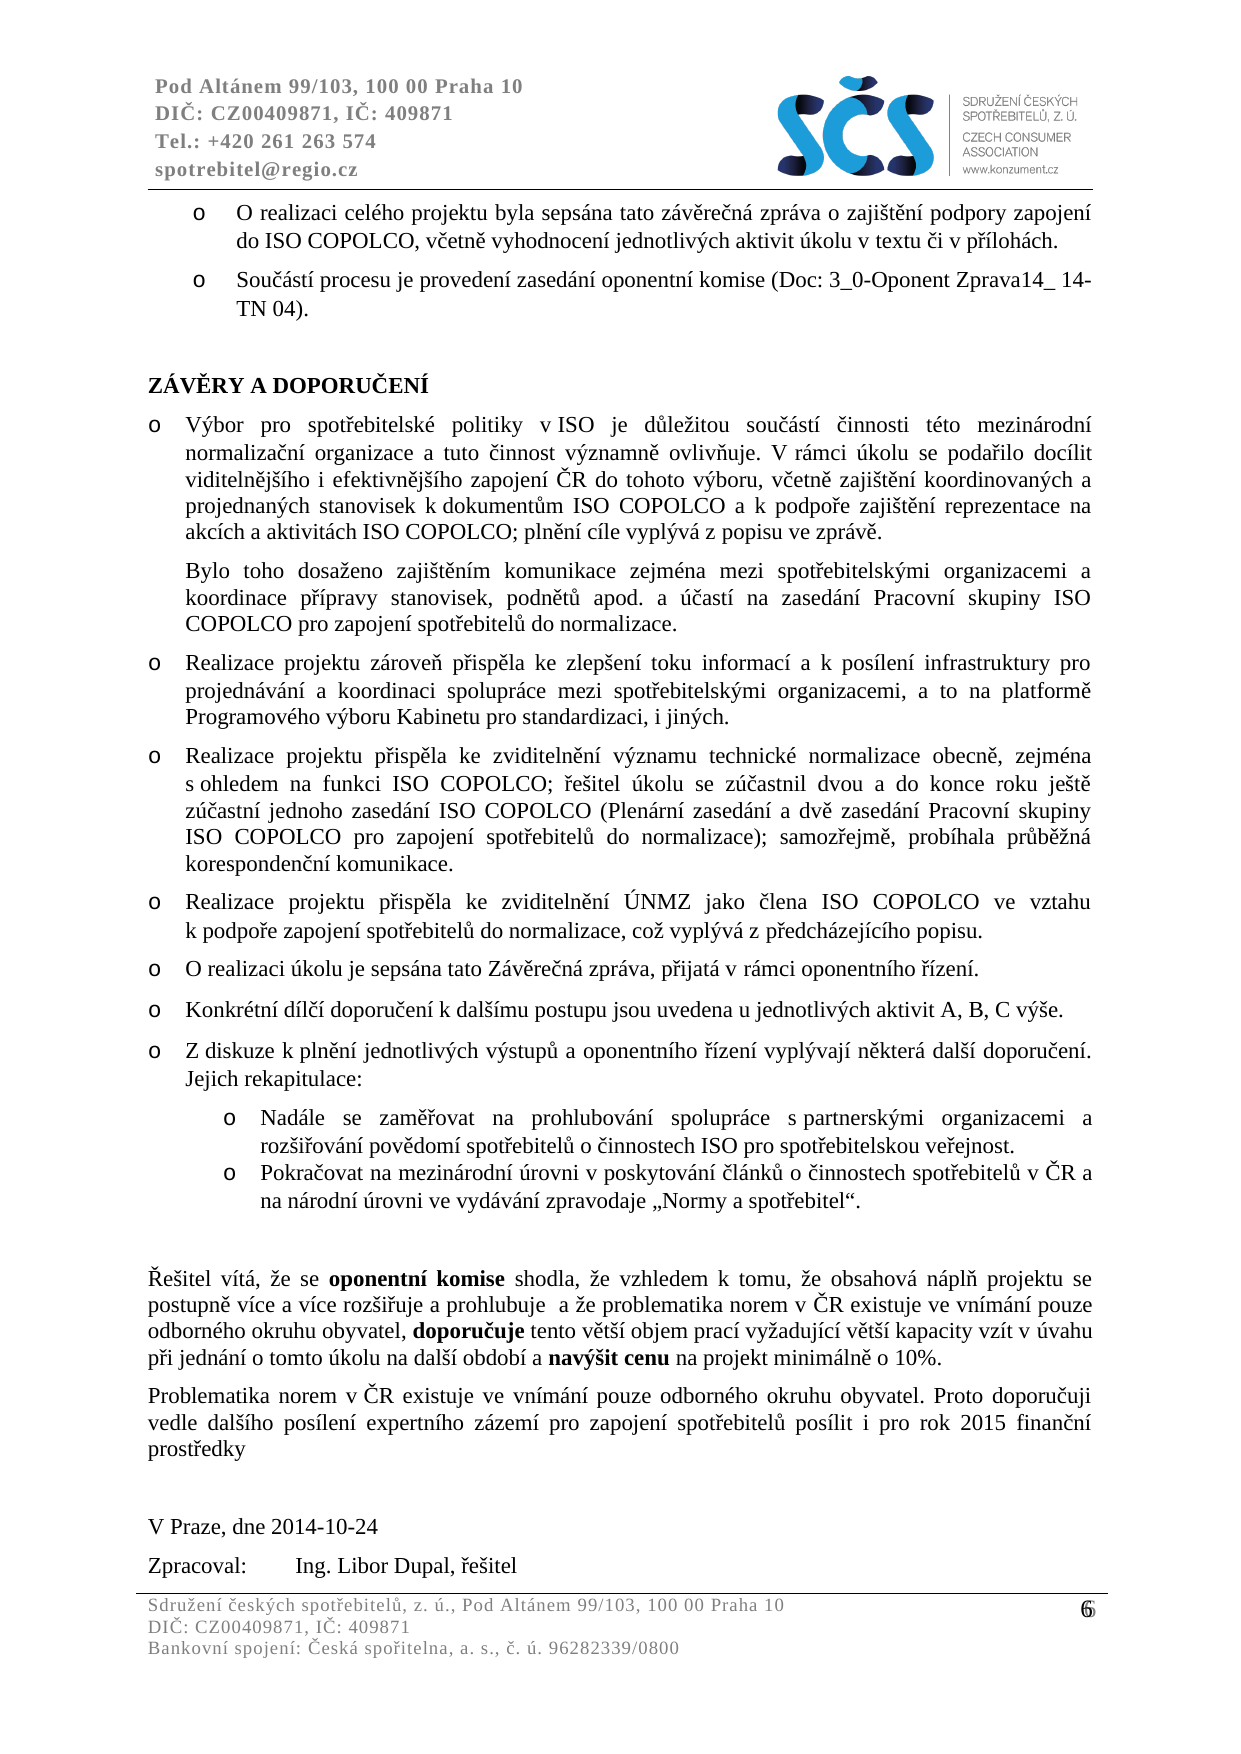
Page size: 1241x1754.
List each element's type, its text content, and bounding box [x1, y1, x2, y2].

list Realizace projektu přispěla ke zviditelnění významu technické normalizace obecně, zejména s ohledem na funkci ISO COPOLCO; řešitel úkolu se zúčastnil dvou a do konce roku ještě zúčastní jednoho zasedání ISO COPOLCO (Plenární zasedání a dvě zasedání Pracovní skupiny ISO COPOLCO pro zapojení spotřebitelů do normalizace); samozřejmě, probíhala průběžná korespondenční komunikace. [148, 742, 1093, 876]
list Nadále se zaměřovat na prohlubování spolupráce s partnerskými organizacemi a rozšiřování povědomí spotřebitelů o činnostech ISO pro spotřebitelskou veřejnost. [223, 1104, 1093, 1159]
text ZÁVĚRY A DOPORUČENÍ [148, 372, 1093, 399]
list O realizaci celého projektu byla sepsána tato závěrečná zpráva o zajištění podpory zapojení do ISO COPOLCO, včetně vyhodnocení jednotlivých aktivit úkolu v textu či v přílohách. [192, 199, 1093, 254]
text Bylo toho dosaženo zajištěním komunikace zejména mezi spotřebitelskými organizacemi a koordinace přípravy stanovisek, podnětů apod. a účastí na zasedání Pracovní skupiny ISO COPOLCO pro zapojení spotřebitelů do normalizace. [185, 557, 1093, 636]
list Realizace projektu přispěla ke zviditelnění ÚNMZ jako člena ISO COPOLCO ve vztahu k podpoře zapojení spotřebitelů do normalizace, což vyplývá z předcházejícího popisu. [148, 888, 1093, 943]
text Zpracoval: Ing. Libor Dupal, řešitel [148, 1552, 1093, 1578]
text V Praze, dne 2014-10-24 [148, 1513, 1093, 1539]
list Výbor pro spotřebitelské politiky v ISO je důležitou součástí činnosti této mezinárodní normalizační organizace a tuto činnost významně ovlivňuje. V rámci úkolu se podařilo docílit viditelnějšího i efektivnějšího zapojení ČR do tohoto výboru, včetně zajištění koordinovaných a projednaných stanovisek k dokumentům ISO COPOLCO a k podpoře zajištění reprezentace na akcích a aktivitách ISO COPOLCO; plnění cíle vyplývá z popisu ve zprávě. [148, 411, 1093, 545]
list Pokračovat na mezinárodní úrovni v poskytování článků o činnostech spotřebitelů v ČR a na národní úrovni ve vydávání zpravodaje „Normy a spotřebitel“. [223, 1159, 1093, 1213]
list O realizaci úkolu je sepsána tato Závěrečná zpráva, přijatá v rámci oponentního řízení. [148, 956, 1093, 984]
text Problematika norem v ČR existuje ve vnímání pouze odborného okruhu obyvatel. Proto doporučuji vedle dalšího posílení expertního zázemí pro zapojení spotřebitelů posílit i pro rok 2015 finanční prostředky [148, 1382, 1093, 1462]
picture [770, 73, 1086, 178]
list Součástí procesu je provedení zasedání oponentní komise (Doc: 3_0-Oponent Zprava14_ 14-TN 04). [192, 266, 1093, 321]
list Z diskuze k plnění jednotlivých výstupů a oponentního řízení vyplývají některá další doporučení. Jejich rekapitulace: [148, 1037, 1093, 1092]
list Konkrétní dílčí doporučení k dalšímu postupu jsou uvedena u jednotlivých aktivit A, B, C výše. [148, 996, 1093, 1024]
text Řešitel vítá, že se oponentní komise shodla, že vzhledem k tomu, že obsahová náplň projektu se postupně více a více rozšiřuje a prohlubuje a že problematika norem v ČR existuje ve vnímání pouze odborného okruhu obyvatel, doporučuje tento větší objem prací vyžadující větší kapacity vzít v úvahu při jednání o tomto úkolu na další období a navýšit cenu na projekt minimálně o 10%. [148, 1264, 1093, 1370]
list Realizace projektu zároveň přispěla ke zlepšení toku informací a k posílení infrastruktury pro projednávání a koordinaci spolupráce mezi spotřebitelskými organizacemi, a to na platformě Programového výboru Kabinetu pro standardizaci, i jiných. [148, 649, 1093, 730]
